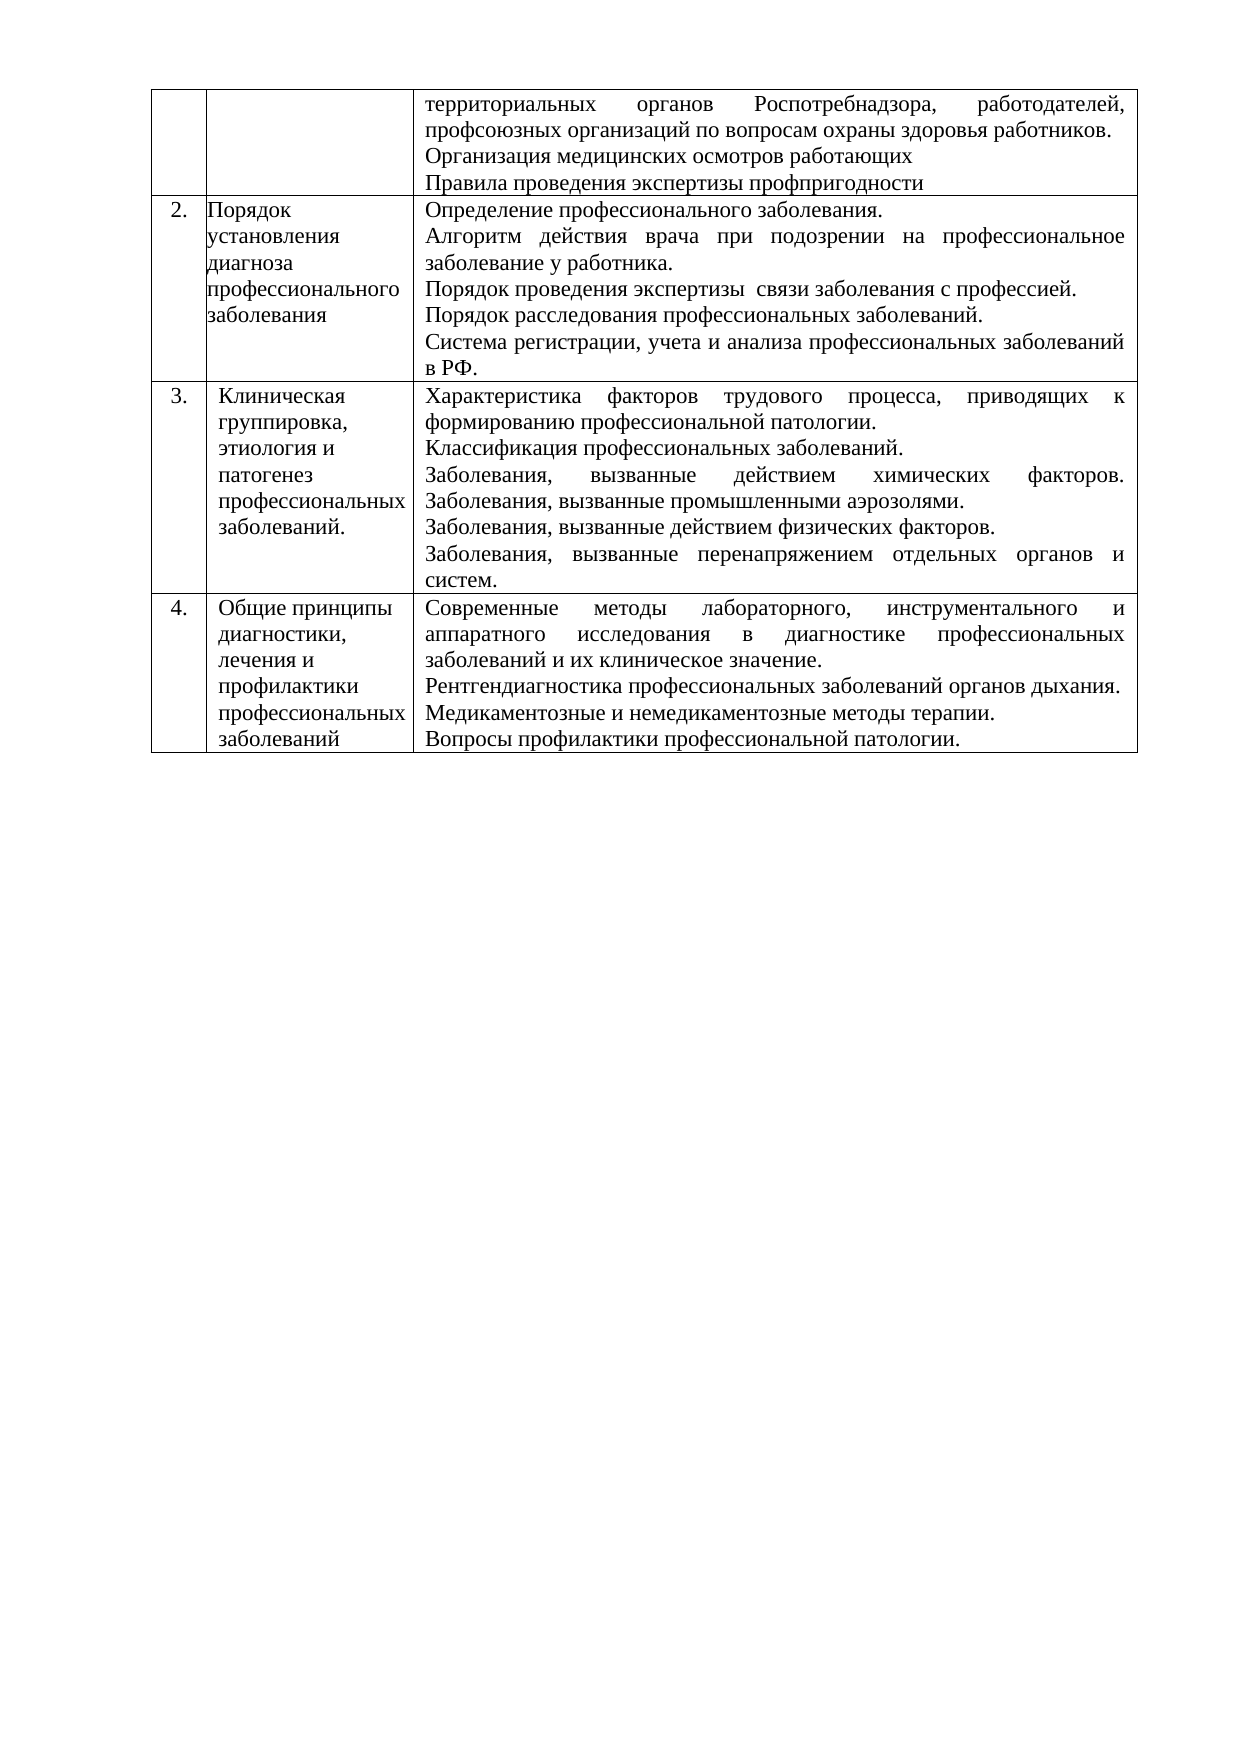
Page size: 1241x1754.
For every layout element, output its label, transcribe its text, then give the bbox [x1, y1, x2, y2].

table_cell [207, 90, 413, 195]
table_cell Характеристика факторов трудового процесса, приводящих к формированию профессиональной патологии. Классификация профессиональных заболеваний. Заболевания, вызванные действием химических факторов. Заболевания, вызванные промышленными аэрозолями. Заболевания, вызванные действием физических факторов. Заболевания, вызванные перенапряжением отдельных органов и систем. [414, 382, 1137, 592]
table_cell Общие принципы диагностики, лечения и профилактики профессиональных заболеваний [207, 594, 413, 752]
table_cell Современные методы лабораторного, инструментального и аппаратного исследования в диагностике профессиональных заболеваний и их клиническое значение. Рентгендиагностика профессиональных заболеваний органов дыхания. Медикаментозные и немедикаментозные методы терапии. Вопросы профилактики профессиональной патологии. [414, 594, 1137, 752]
table_cell 4. [152, 594, 206, 752]
table_cell 1. [152, 90, 206, 195]
table_cell Определение профессионального заболевания. Алгоритм действия врача при подозрении на профессиональное заболевание у работника. Порядок проведения экспертизы связи заболевания с профессией. Порядок расследования профессиональных заболеваний. Система регистрации, учета и анализа профессиональных заболеваний в РФ. [414, 196, 1137, 381]
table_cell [414, 90, 1137, 195]
table_cell 2. [152, 196, 206, 381]
table_cell 3. [152, 382, 206, 592]
table_cell Клиническая группировка, этиология и патогенез профессиональных заболеваний. [207, 382, 413, 592]
table_cell Порядок установления диагноза профессионального заболевания [207, 196, 413, 381]
